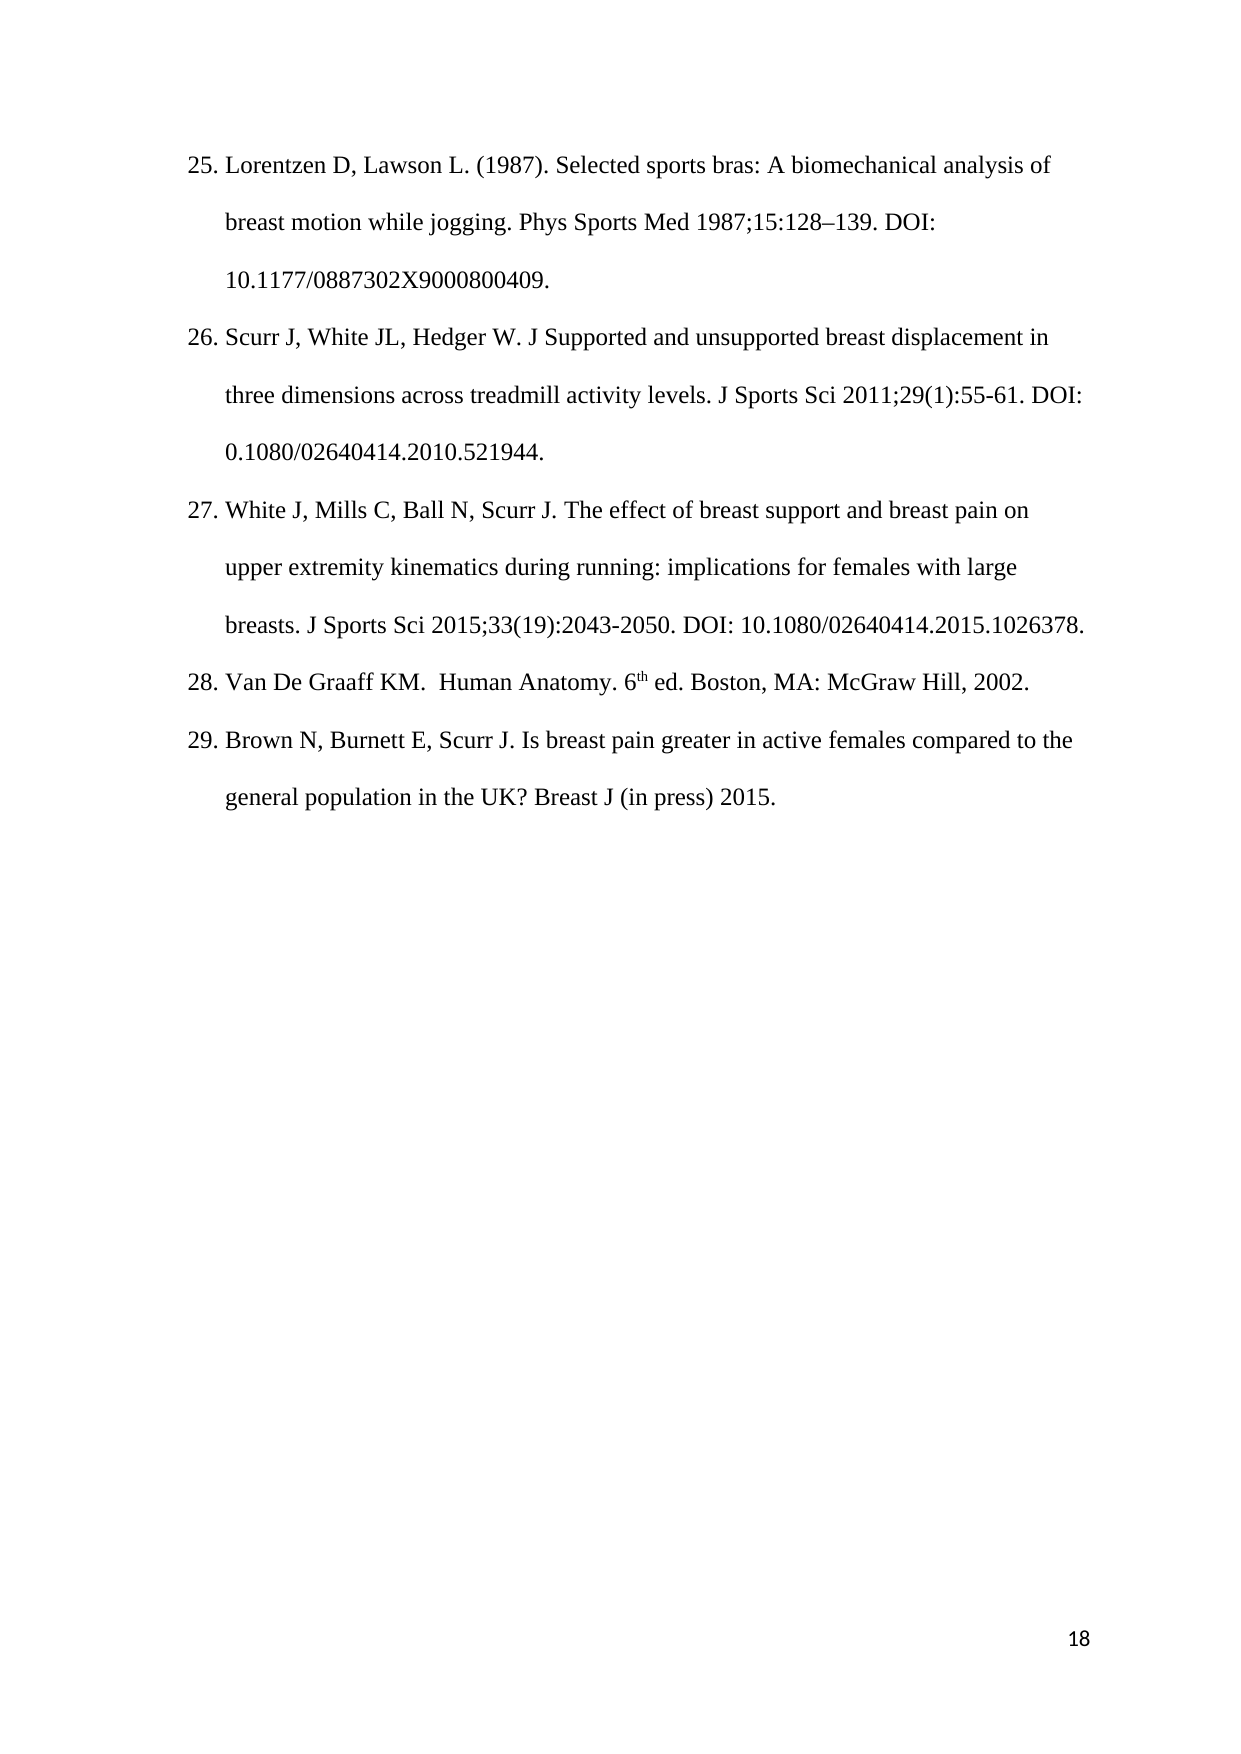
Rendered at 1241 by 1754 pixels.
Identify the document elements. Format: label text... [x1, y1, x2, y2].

list Lorentzen D, Lawson L. (1987). Selected sports bras: A biomechanical analysis of breast motion while jogging. Phys Sports Med 1987;15:128–139. DOI: 10.1177/0887302X9000800409. [187, 150, 1090, 294]
list Brown N, Burnett E, Scurr J. Is breast pain greater in active females compared to the general population in the UK? Breast J (in press) 2015. [187, 725, 1090, 811]
list White J, Mills C, Ball N, Scurr J. The effect of breast support and breast pain on upper extremity kinematics during running: implications for females with large breasts. J Sports Sci 2015;33(19):2043-2050. DOI: 10.1080/02640414.2015.1026378. [187, 495, 1090, 639]
list Scurr J, White JL, Hedger W. J Supported and unsupported breast displacement in three dimensions across treadmill activity levels. J Sports Sci 2011;29(1):55-61. DOI: 0.1080/02640414.2010.521944. [187, 322, 1090, 466]
list Van De Graaff KM. Human Anatomy. 6th ed. Boston, MA: McGraw Hill, 2002. [187, 667, 1090, 696]
